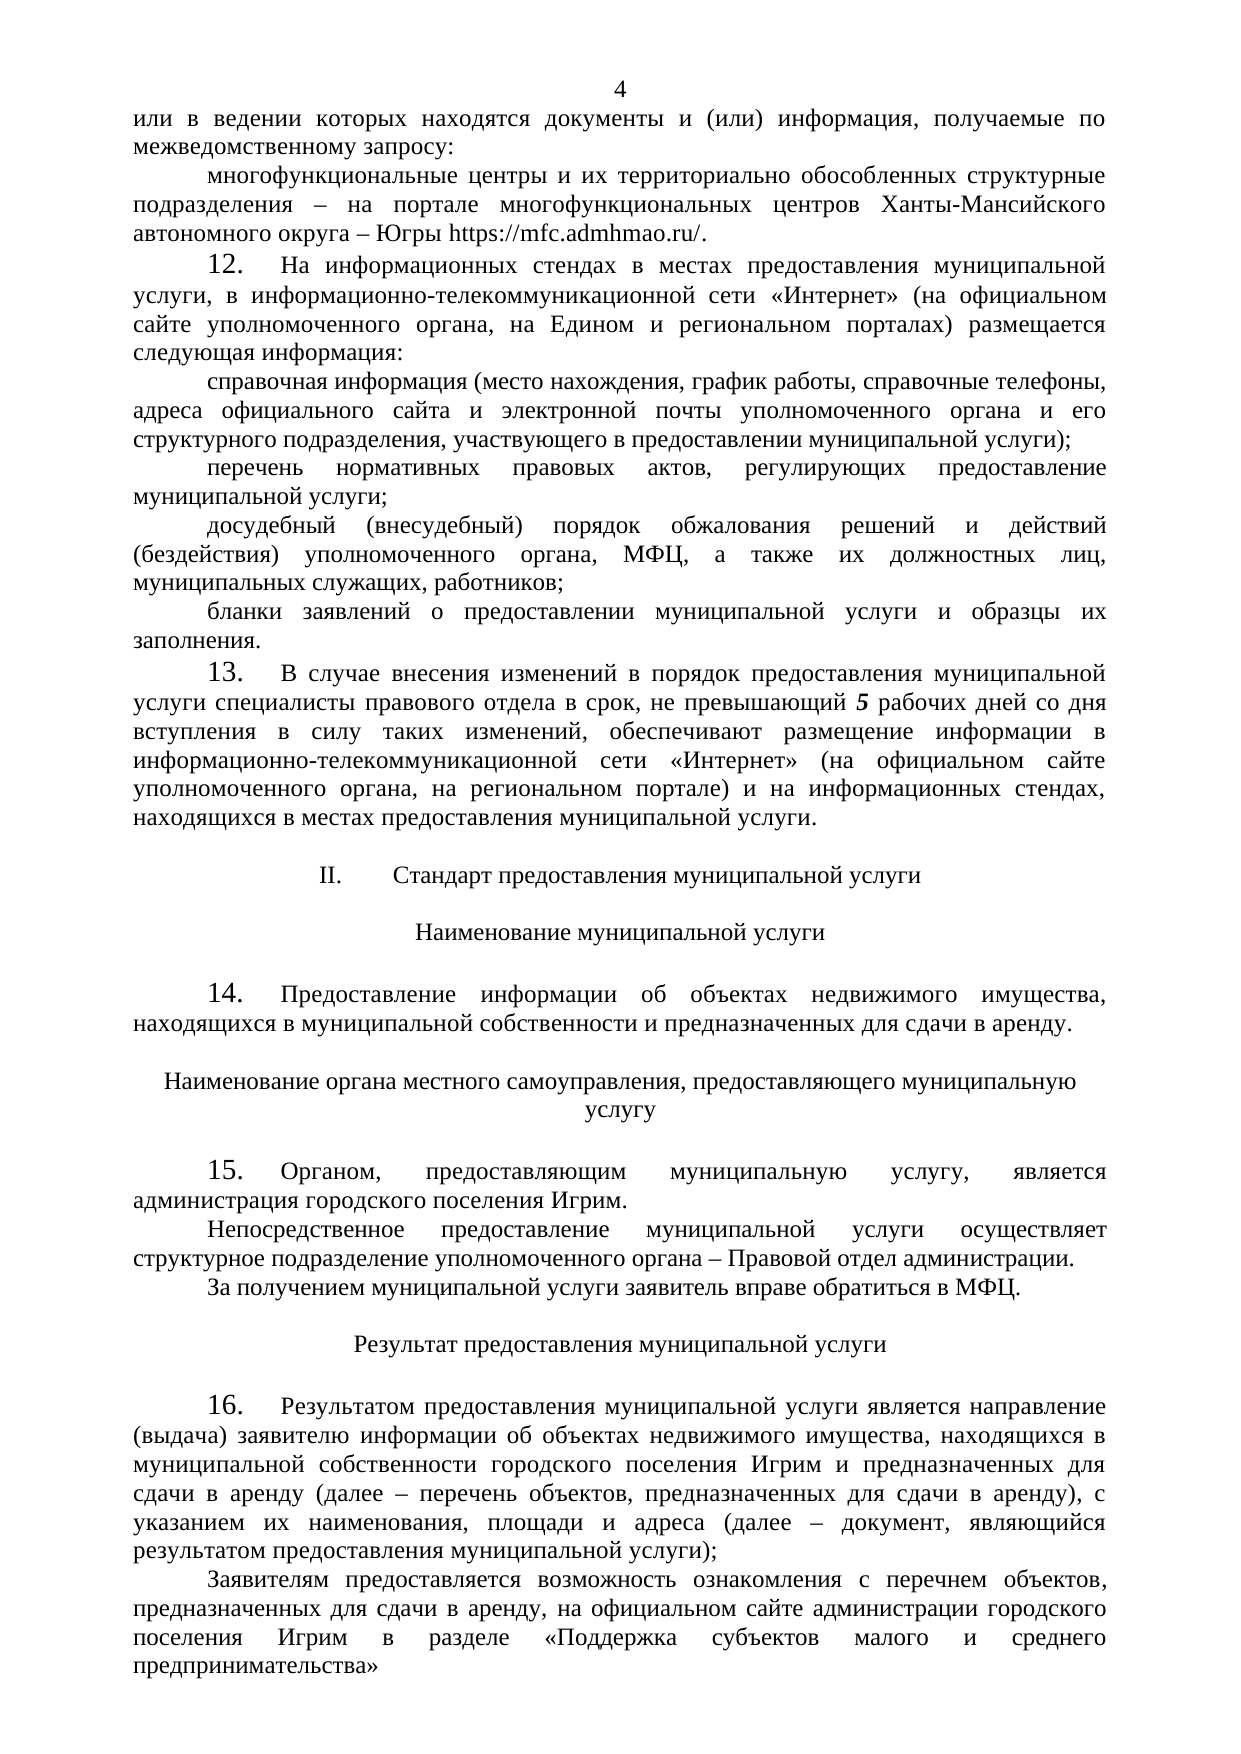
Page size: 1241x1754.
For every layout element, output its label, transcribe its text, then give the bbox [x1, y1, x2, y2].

text справочная информация (место нахождения, график работы, справочные телефоны, адреса официального сайта и электронной почты уполномоченного органа и его структурного подразделения, участвующего в предоставлении муниципальной услуги); [133, 366, 1107, 452]
list В случае внесения изменений в порядок предоставления муниципальной услуги специалисты правового отдела в срок, не превышающий 5 рабочих дней со дня вступления в силу таких изменений, обеспечивают размещение информации в информационно-телекоммуникационной сети «Интернет» (на официальном сайте уполномоченного органа, на региональном портале) и на информационных стендах, находящихся в местах предоставления муниципальной услуги. [133, 654, 1107, 831]
text досудебный (внесудебный) порядок обжалования решений и действий (бездействия) уполномоченного органа, МФЦ, а также их должностных лиц, муниципальных служащих, работников; [133, 510, 1107, 596]
text Непосредственное предоставление муниципальной услуги осуществляет структурное подразделение уполномоченного органа – Правовой отдел администрации. [133, 1214, 1107, 1272]
text бланки заявлений о предоставлении муниципальной услуги и образцы их заполнения. [133, 596, 1107, 654]
list Результатом предоставления муниципальной услуги является направление (выдача) заявителю информации об объектах недвижимого имущества, находящихся в муниципальной собственности городского поселения Игрим и предназначенных для сдачи в аренду (далее – перечень объектов, предназначенных для сдачи в аренду), с указанием их наименования, площади и адреса (далее – документ, являющийся результатом предоставления муниципальной услуги); [133, 1387, 1107, 1564]
list Предоставление информации об объектах недвижимого имущества, находящихся в муниципальной собственности и предназначенных для сдачи в аренду. [133, 975, 1107, 1037]
text многофункциональные центры и их территориально обособленных структурные подразделения – на портале многофункциональных центров Ханты-Мансийского автономного округа – Югры https://mfc.admhmao.ru/. [133, 160, 1107, 246]
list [133, 103, 1107, 160]
text Заявителям предоставляется возможность ознакомления с перечнем объектов, предназначенных для сдачи в аренду, на официальном сайте администрации городского поселения Игрим в разделе «Поддержка субъектов малого и среднего предпринимательства» [133, 1564, 1107, 1679]
text Наименование муниципальной услуги [133, 917, 1107, 946]
text Наименование органа местного самоуправления, предоставляющего муниципальную услугу [133, 1066, 1107, 1123]
text перечень нормативных правовых актов, регулирующих предоставление муниципальной услуги; [133, 452, 1107, 510]
list На информационных стендах в местах предоставления муниципальной услуги, в информационно-телекоммуникационной сети «Интернет» (на официальном сайте уполномоченного органа, на Едином и региональном порталах) размещается следующая информация: [133, 246, 1107, 366]
text Результат предоставления муниципальной услуги [133, 1329, 1107, 1358]
list Стандарт предоставления муниципальной услуги [133, 860, 1107, 888]
text За получением муниципальной услуги заявитель вправе обратиться в МФЦ. [133, 1272, 1107, 1301]
list Органом, предоставляющим муниципальную услугу, является администрация городского поселения Игрим. [133, 1152, 1107, 1214]
